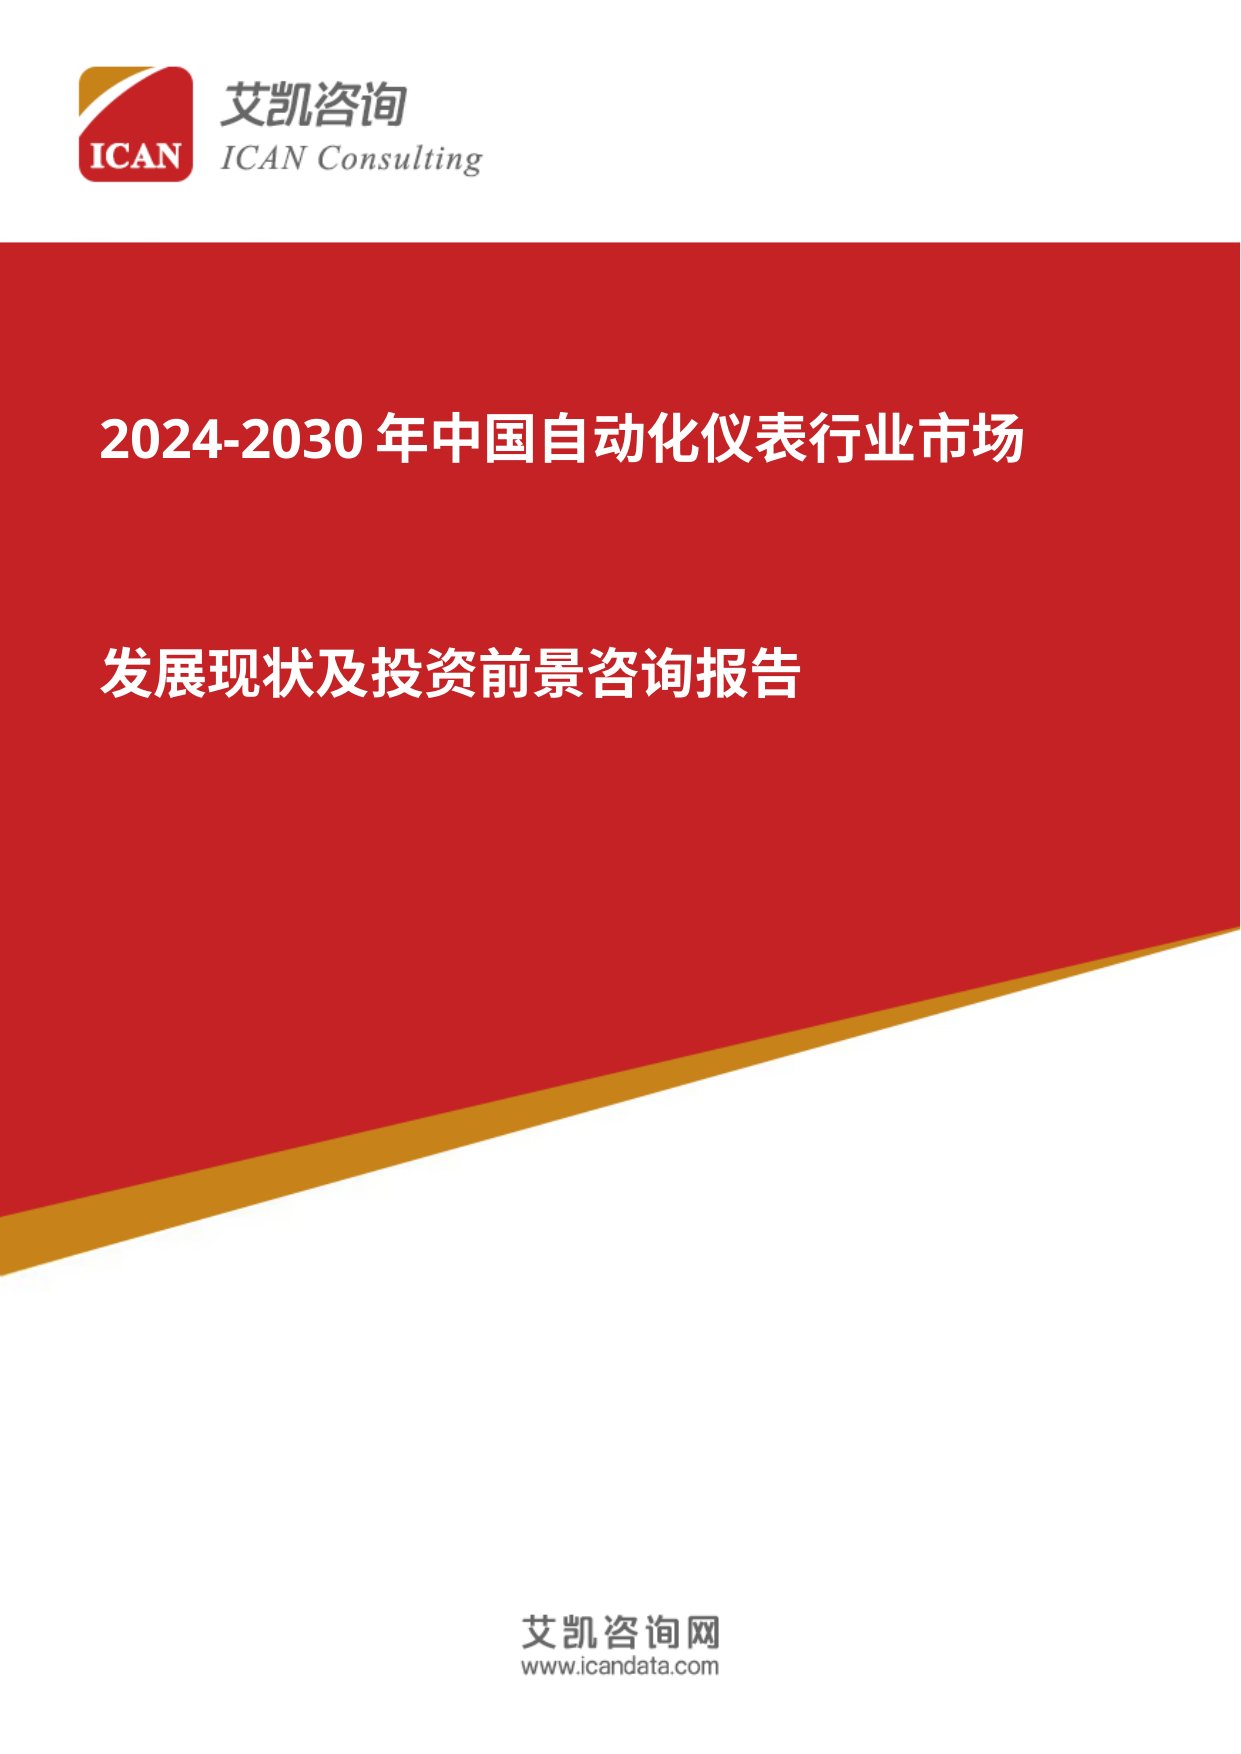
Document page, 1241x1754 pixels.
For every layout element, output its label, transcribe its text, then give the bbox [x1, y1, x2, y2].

subtitle 2024-2030年中国自动化仪表行业市场发展现状及投资前景咨询报告 [99, 386, 1053, 718]
picture [0, 5, 1241, 1754]
